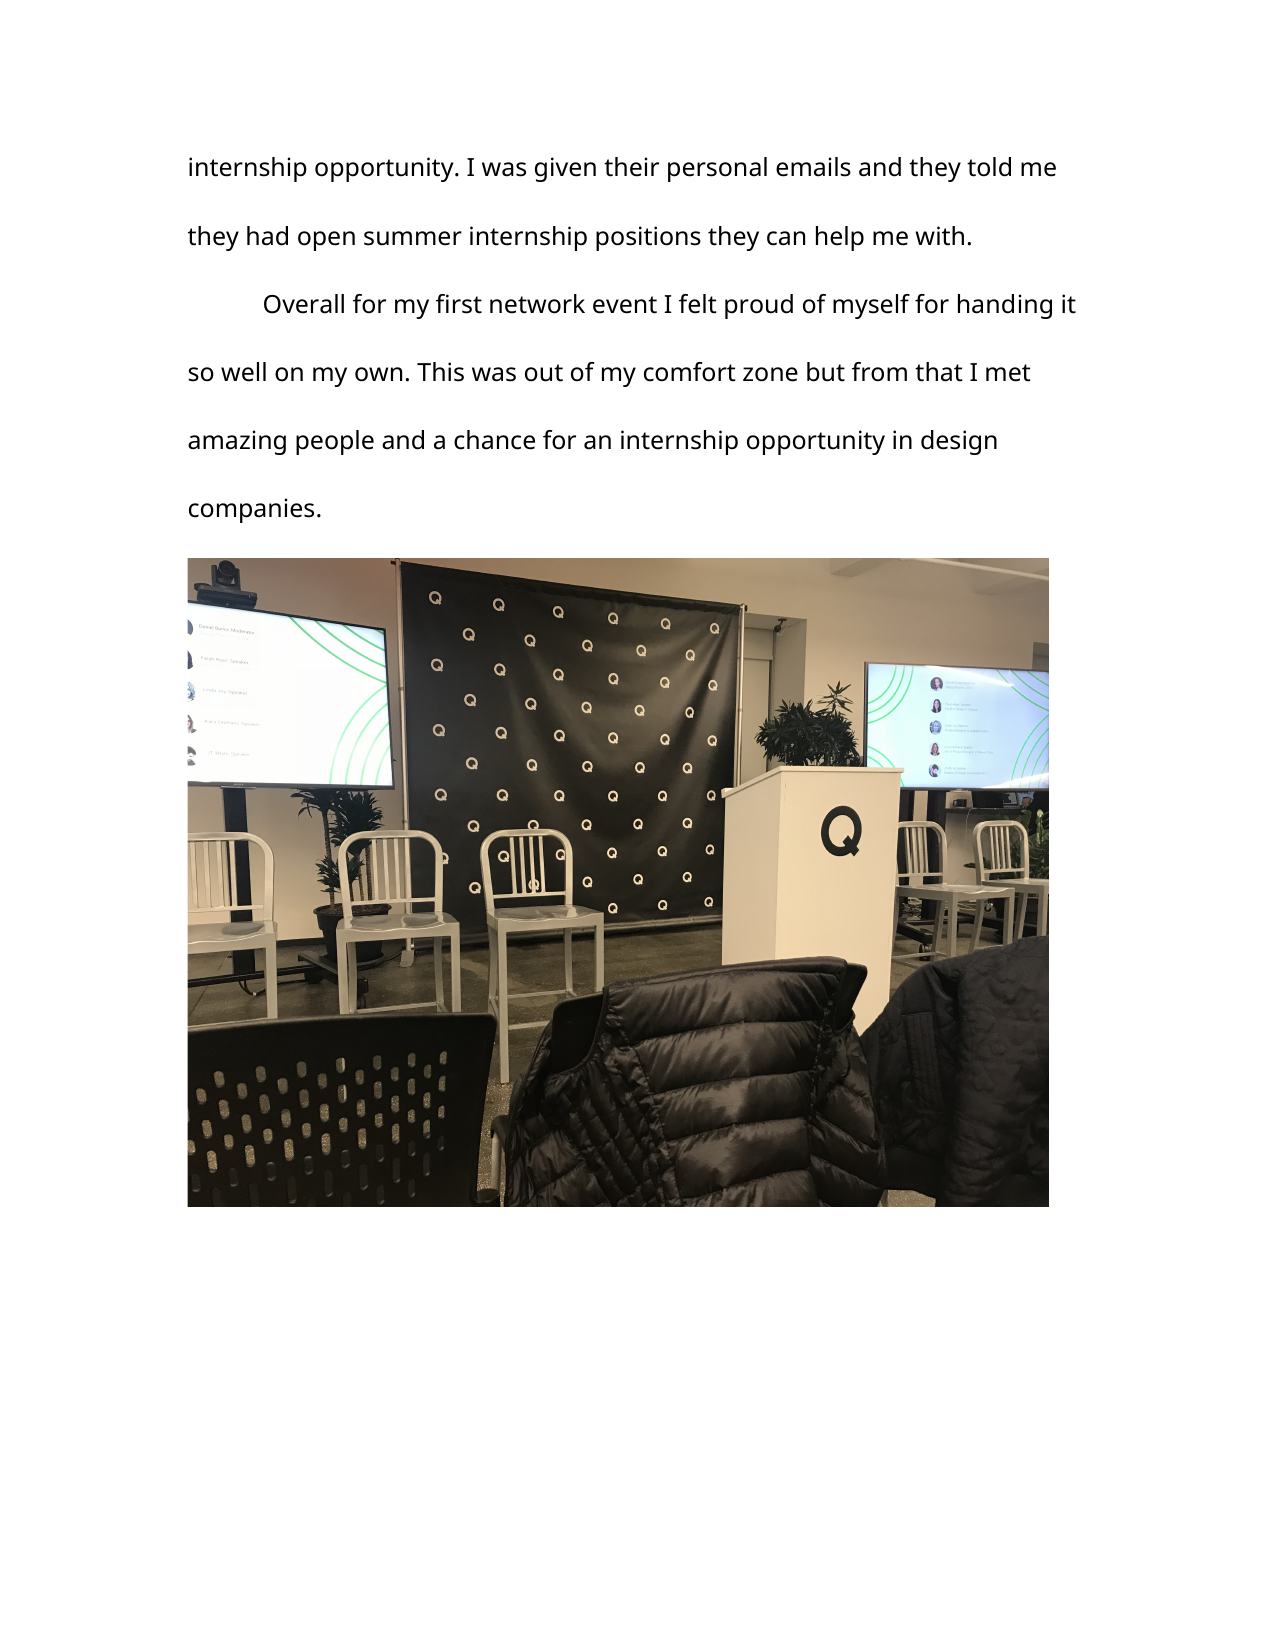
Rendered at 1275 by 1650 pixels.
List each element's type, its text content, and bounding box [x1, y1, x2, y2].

picture [187, 558, 1049, 1207]
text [187, 150, 1087, 252]
text Overall for my first network event I felt proud of myself for handing it so well on my own. This was out of my comfort zone but from that I met amazing people and a chance for an internship opportunity in design companies. [187, 286, 1087, 525]
